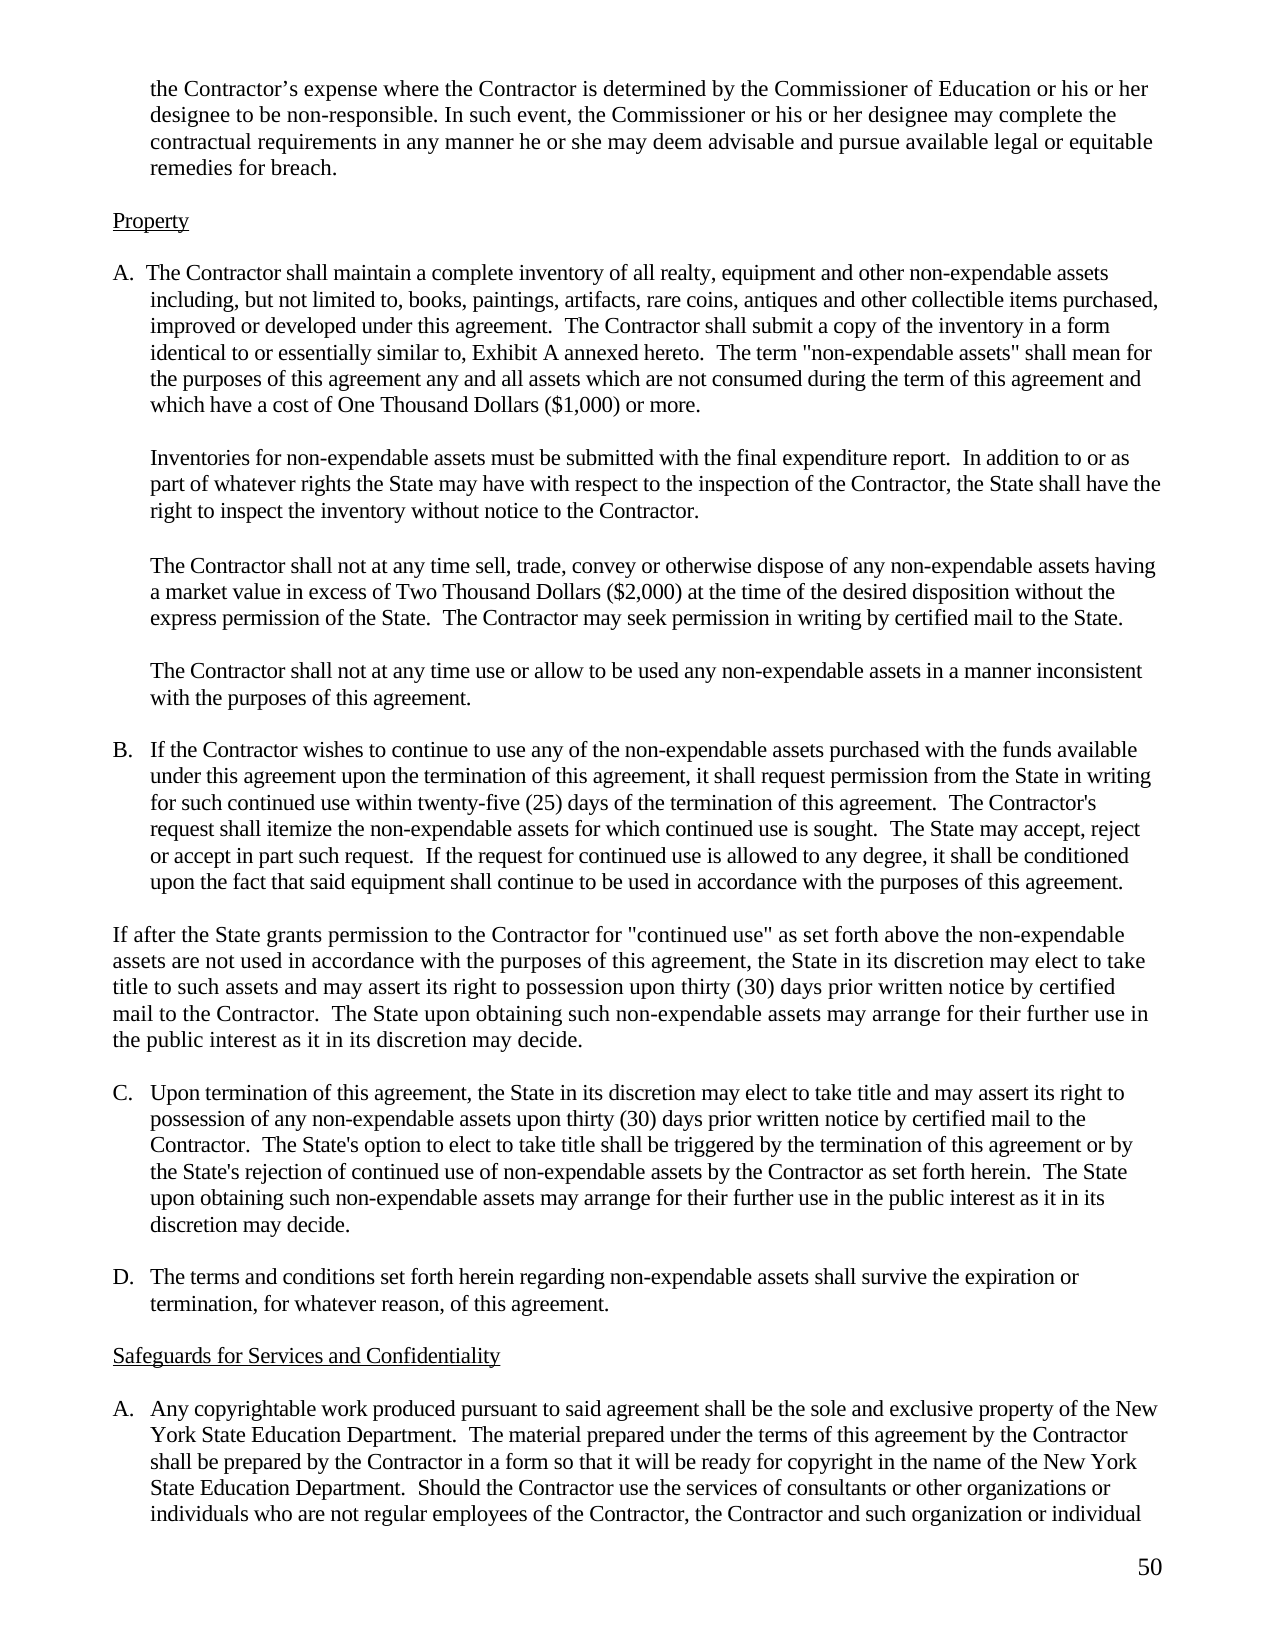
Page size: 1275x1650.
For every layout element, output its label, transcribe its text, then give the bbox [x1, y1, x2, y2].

text Property [112, 207, 1162, 233]
text B. If the Contractor wishes to continue to use any of the non-expendable assets purchased with the funds available under this agreement upon the termination of this agreement, it shall request permission from the State in writing for such continued use within twenty-five (25) days of the termination of this agreement. The Contractor's request shall itemize the non-expendable assets for which continued use is sought. The State may accept, reject or accept in part such request. If the request for continued use is allowed to any degree, it shall be conditioned upon the fact that said equipment shall continue to be used in accordance with the purposes of this agreement. [112, 736, 1162, 894]
text If after the State grants permission to the Contractor for "continued use" as set forth above the non-expendable assets are not used in accordance with the purposes of this agreement, the State in its discretion may elect to take title to such assets and may assert its right to possession upon thirty (30) days prior written notice by certified mail to the Contractor. The State upon obtaining such non-expendable assets may arrange for their further use in the public interest as it in its discretion may decide. [112, 921, 1162, 1052]
text C. Upon termination of this agreement, the State in its discretion may elect to take title and may assert its right to possession of any non-expendable assets upon thirty (30) days prior written notice by certified mail to the Contractor. The State's option to elect to take title shall be triggered by the termination of this agreement or by the State's rejection of continued use of non-expendable assets by the Contractor as set forth herein. The State upon obtaining such non-expendable assets may arrange for their further use in the public interest as it in its discretion may decide. [112, 1079, 1162, 1237]
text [150, 75, 1162, 180]
text D. The terms and conditions set forth herein regarding non-expendable assets shall survive the expiration or termination, for whatever reason, of this agreement. [112, 1263, 1162, 1316]
text Inventories for non-expendable assets must be submitted with the final expenditure report. In addition to or as part of whatever rights the State may have with respect to the inspection of the Contractor, the State shall have the right to inspect the inventory without notice to the Contractor. [150, 444, 1162, 523]
text The Contractor shall not at any time use or allow to be used any non-expendable assets in a manner inconsistent with the purposes of this agreement. [150, 657, 1162, 710]
text Safeguards for Services and Confidentiality [112, 1342, 1162, 1369]
text The Contractor shall not at any time sell, trade, convey or otherwise dispose of any non-expendable assets having a market value in excess of Two Thousand Dollars ($2,000) at the time of the desired disposition without the express permission of the State. The Contractor may seek permission in writing by certified mail to the State. [150, 552, 1162, 631]
text A. The Contractor shall maintain a complete inventory of all realty, equipment and other non-expendable assets including, but not limited to, books, paintings, artifacts, rare coins, antiques and other collectible items purchased, improved or developed under this agreement. The Contractor shall submit a copy of the inventory in a form identical to or essentially similar to, Exhibit A annexed hereto. The term "non-expendable assets" shall mean for the purposes of this agreement any and all assets which are not consumed during the term of this agreement and which have a cost of One Thousand Dollars ($1,000) or more. [112, 259, 1162, 418]
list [112, 1395, 1162, 1527]
